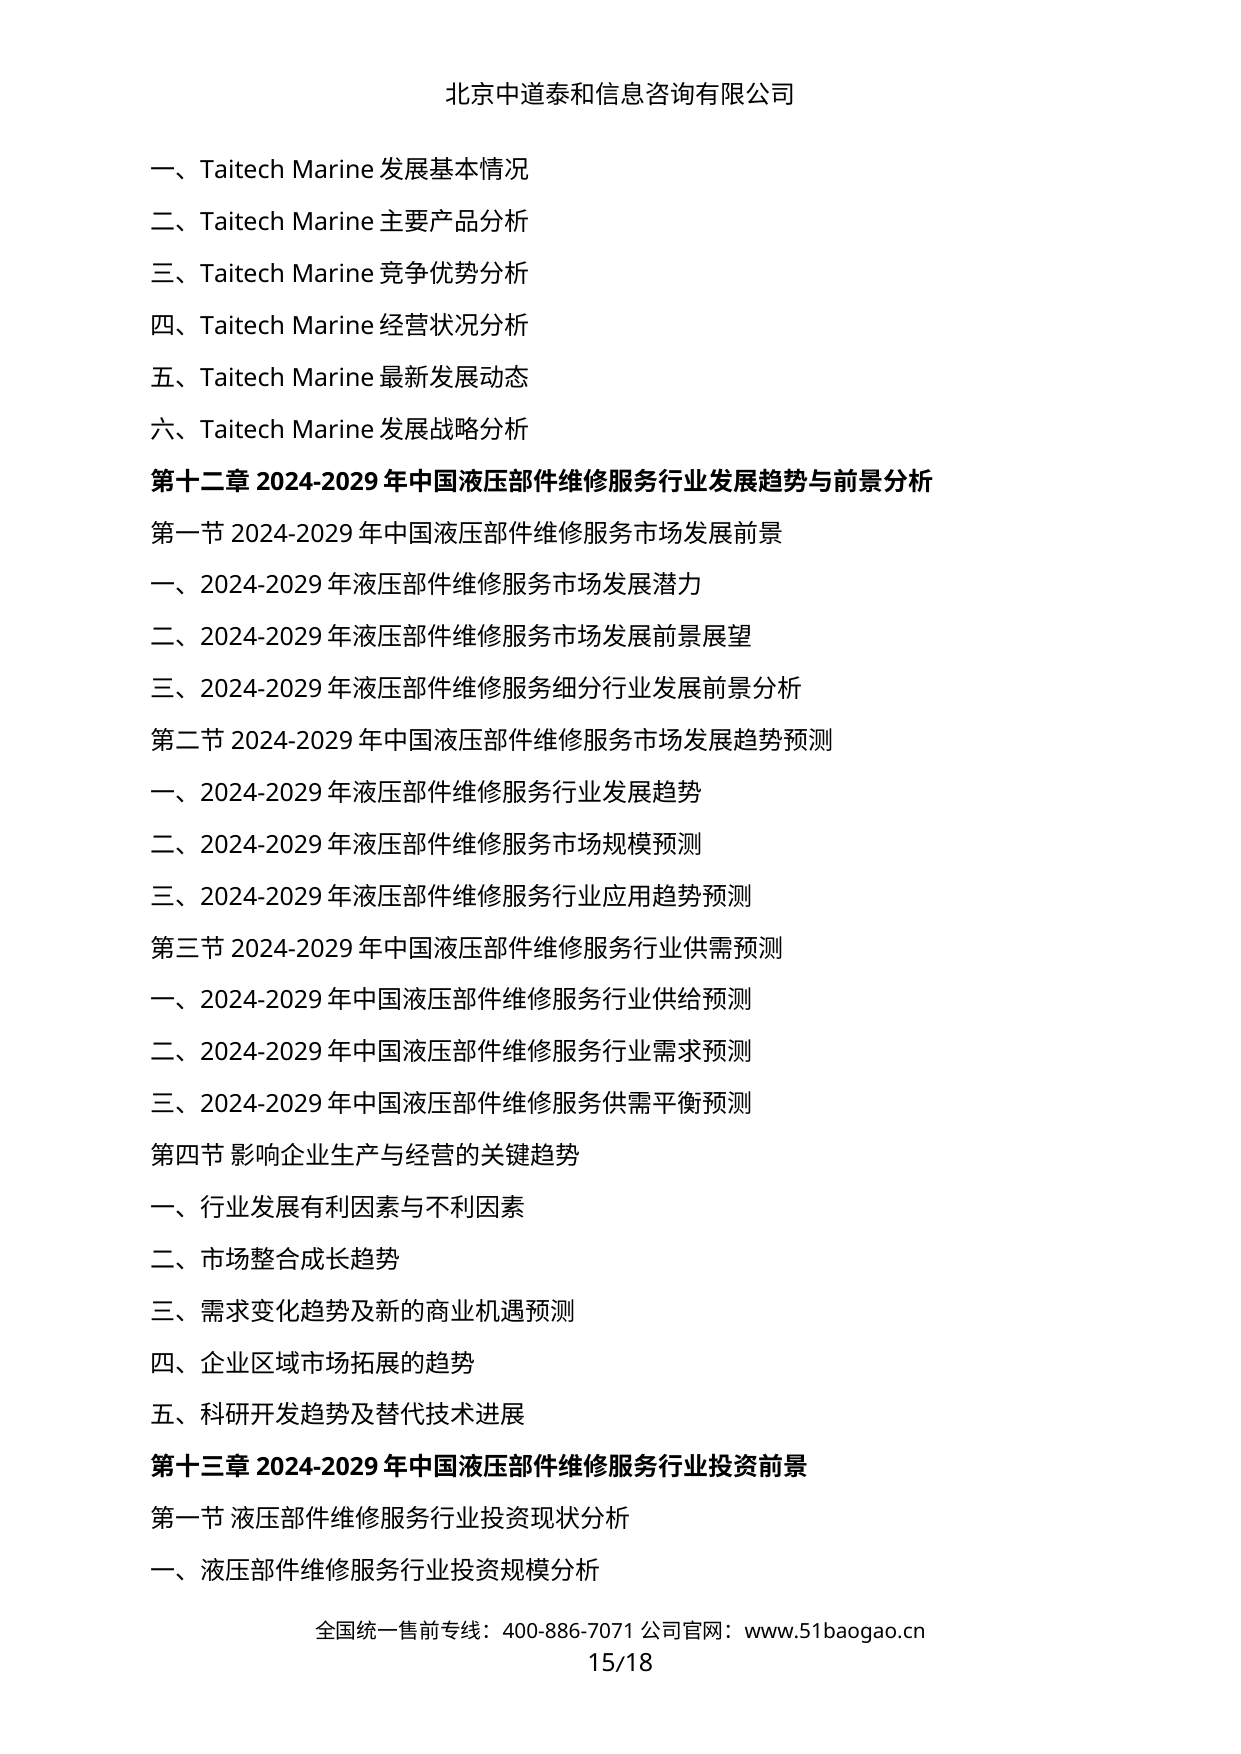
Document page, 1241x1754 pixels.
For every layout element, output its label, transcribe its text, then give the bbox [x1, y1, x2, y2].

text 二、Taitech Marine主要产品分析 [150, 202, 1090, 238]
text 五、Taitech Marine最新发展动态 [150, 357, 1090, 394]
text 二、市场整合成长趋势 [150, 1239, 1090, 1276]
text 第一节 液压部件维修服务行业投资现状分析 [150, 1499, 1090, 1535]
text 第十三章 2024-2029年中国液压部件维修服务行业投资前景 [150, 1447, 1090, 1483]
text 一、2024-2029年中国液压部件维修服务行业供给预测 [150, 980, 1090, 1016]
text 四、Taitech Marine经营状况分析 [150, 306, 1090, 342]
text 三、2024-2029年中国液压部件维修服务供需平衡预测 [150, 1084, 1090, 1120]
text 第一节 2024-2029年中国液压部件维修服务市场发展前景 [150, 513, 1090, 549]
text 五、科研开发趋势及替代技术进展 [150, 1395, 1090, 1431]
text 四、企业区域市场拓展的趋势 [150, 1343, 1090, 1379]
text 第三节 2024-2029年中国液压部件维修服务行业供需预测 [150, 928, 1090, 964]
text 三、2024-2029年液压部件维修服务细分行业发展前景分析 [150, 669, 1090, 705]
text 第十二章 2024-2029年中国液压部件维修服务行业发展趋势与前景分析 [150, 461, 1090, 497]
text 第四节 影响企业生产与经营的关键趋势 [150, 1136, 1090, 1172]
text 一、行业发展有利因素与不利因素 [150, 1187, 1090, 1224]
text 二、2024-2029年中国液压部件维修服务行业需求预测 [150, 1032, 1090, 1068]
text 二、2024-2029年液压部件维修服务市场规模预测 [150, 824, 1090, 861]
text 三、2024-2029年液压部件维修服务行业应用趋势预测 [150, 876, 1090, 912]
text 三、Taitech Marine竞争优势分析 [150, 254, 1090, 290]
text 一、液压部件维修服务行业投资规模分析 [150, 1551, 1090, 1587]
text 第二节 2024-2029年中国液压部件维修服务市场发展趋势预测 [150, 721, 1090, 757]
text 三、需求变化趋势及新的商业机遇预测 [150, 1291, 1090, 1327]
text 一、2024-2029年液压部件维修服务行业发展趋势 [150, 772, 1090, 809]
text 一、2024-2029年液压部件维修服务市场发展潜力 [150, 565, 1090, 601]
text 六、Taitech Marine发展战略分析 [150, 409, 1090, 446]
text 二、2024-2029年液压部件维修服务市场发展前景展望 [150, 617, 1090, 653]
text 一、Taitech Marine发展基本情况 [150, 150, 1090, 186]
